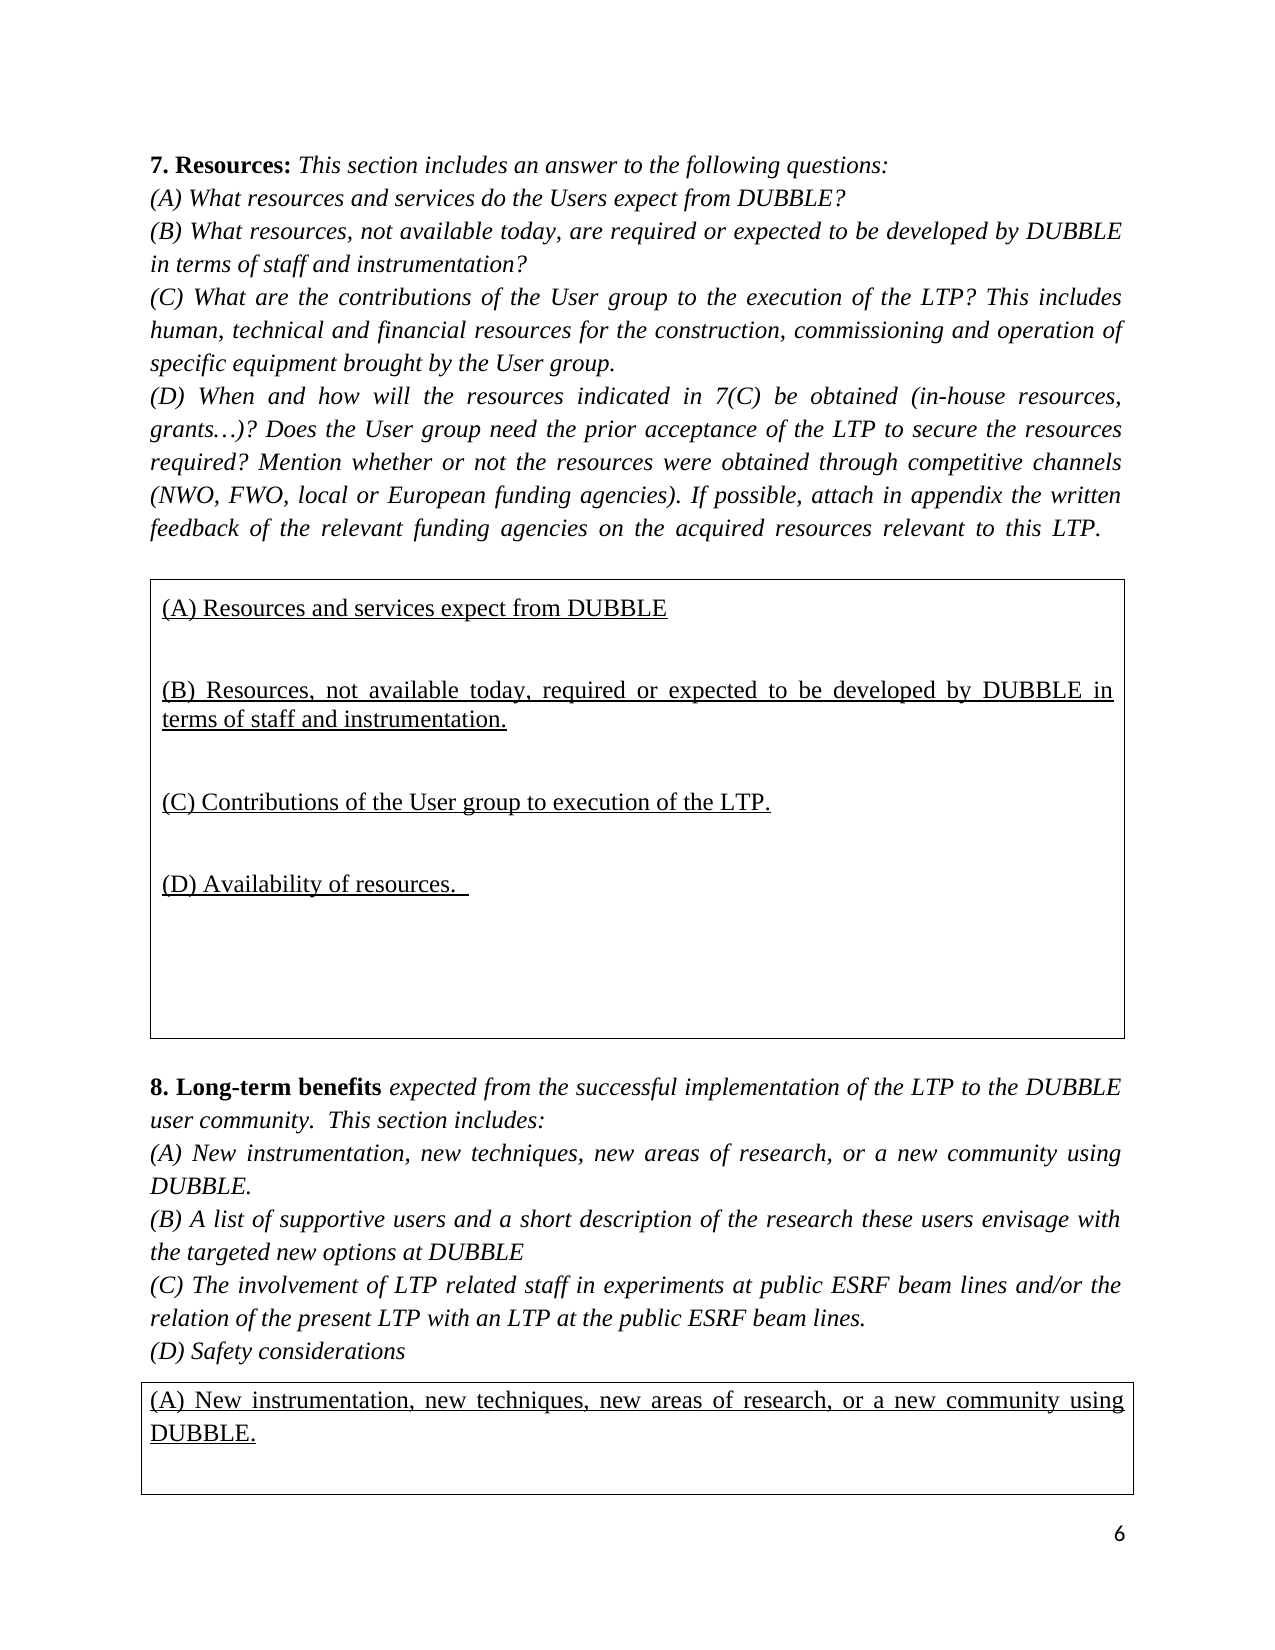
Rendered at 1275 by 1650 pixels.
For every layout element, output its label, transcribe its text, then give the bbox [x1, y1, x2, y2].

text (B) What resources, not available today, are required or expected to be developed by DUBBLE in terms of staff and instrumentation? [150, 216, 1125, 278]
text (A) New instrumentation, new techniques, new areas of research, or a new community using DUBBLE. [150, 1138, 1125, 1200]
text (A) What resources and services do the Users expect from DUBBLE? [150, 183, 1125, 212]
table_header (A) Resources and services expect from DUBBLE (B) Resources, not available today, required or expected to be developed by DUBBLE in terms of staff and instrumentation. (C) Contributions of the User group to execution of the LTP. (D) Availability of resources. [151, 580, 1124, 1038]
text (D) Safety considerations [150, 1336, 1125, 1365]
text (B) A list of supportive users and a short description of the research these users envisage with the targeted new options at DUBBLE [150, 1204, 1125, 1266]
text (D) When and how will the resources indicated in 7(C) be obtained (in-house resources, grants…)? Does the User group need the prior acceptance of the LTP to secure the resources required? Mention whether or not the resources were obtained through competitive channels (NWO, FWO, local or European funding agencies). If possible, attach in appendix the written feedback of the relevant funding agencies on the acquired resources relevant to this LTP. [150, 381, 1125, 575]
text 8. Long-term benefits expected from the successful implementation of the LTP to the DUBBLE user community. This section includes: [150, 1072, 1125, 1134]
text (C) What are the contributions of the User group to the execution of the LTP? This includes human, technical and financial resources for the construction, commissioning and operation of specific equipment brought by the User group. [150, 282, 1125, 377]
text (A) New instrumentation, new techniques, new areas of research, or a new community using DUBBLE. [142, 1383, 1133, 1446]
text 7. Resources: This section includes an answer to the following questions: [150, 150, 1125, 179]
